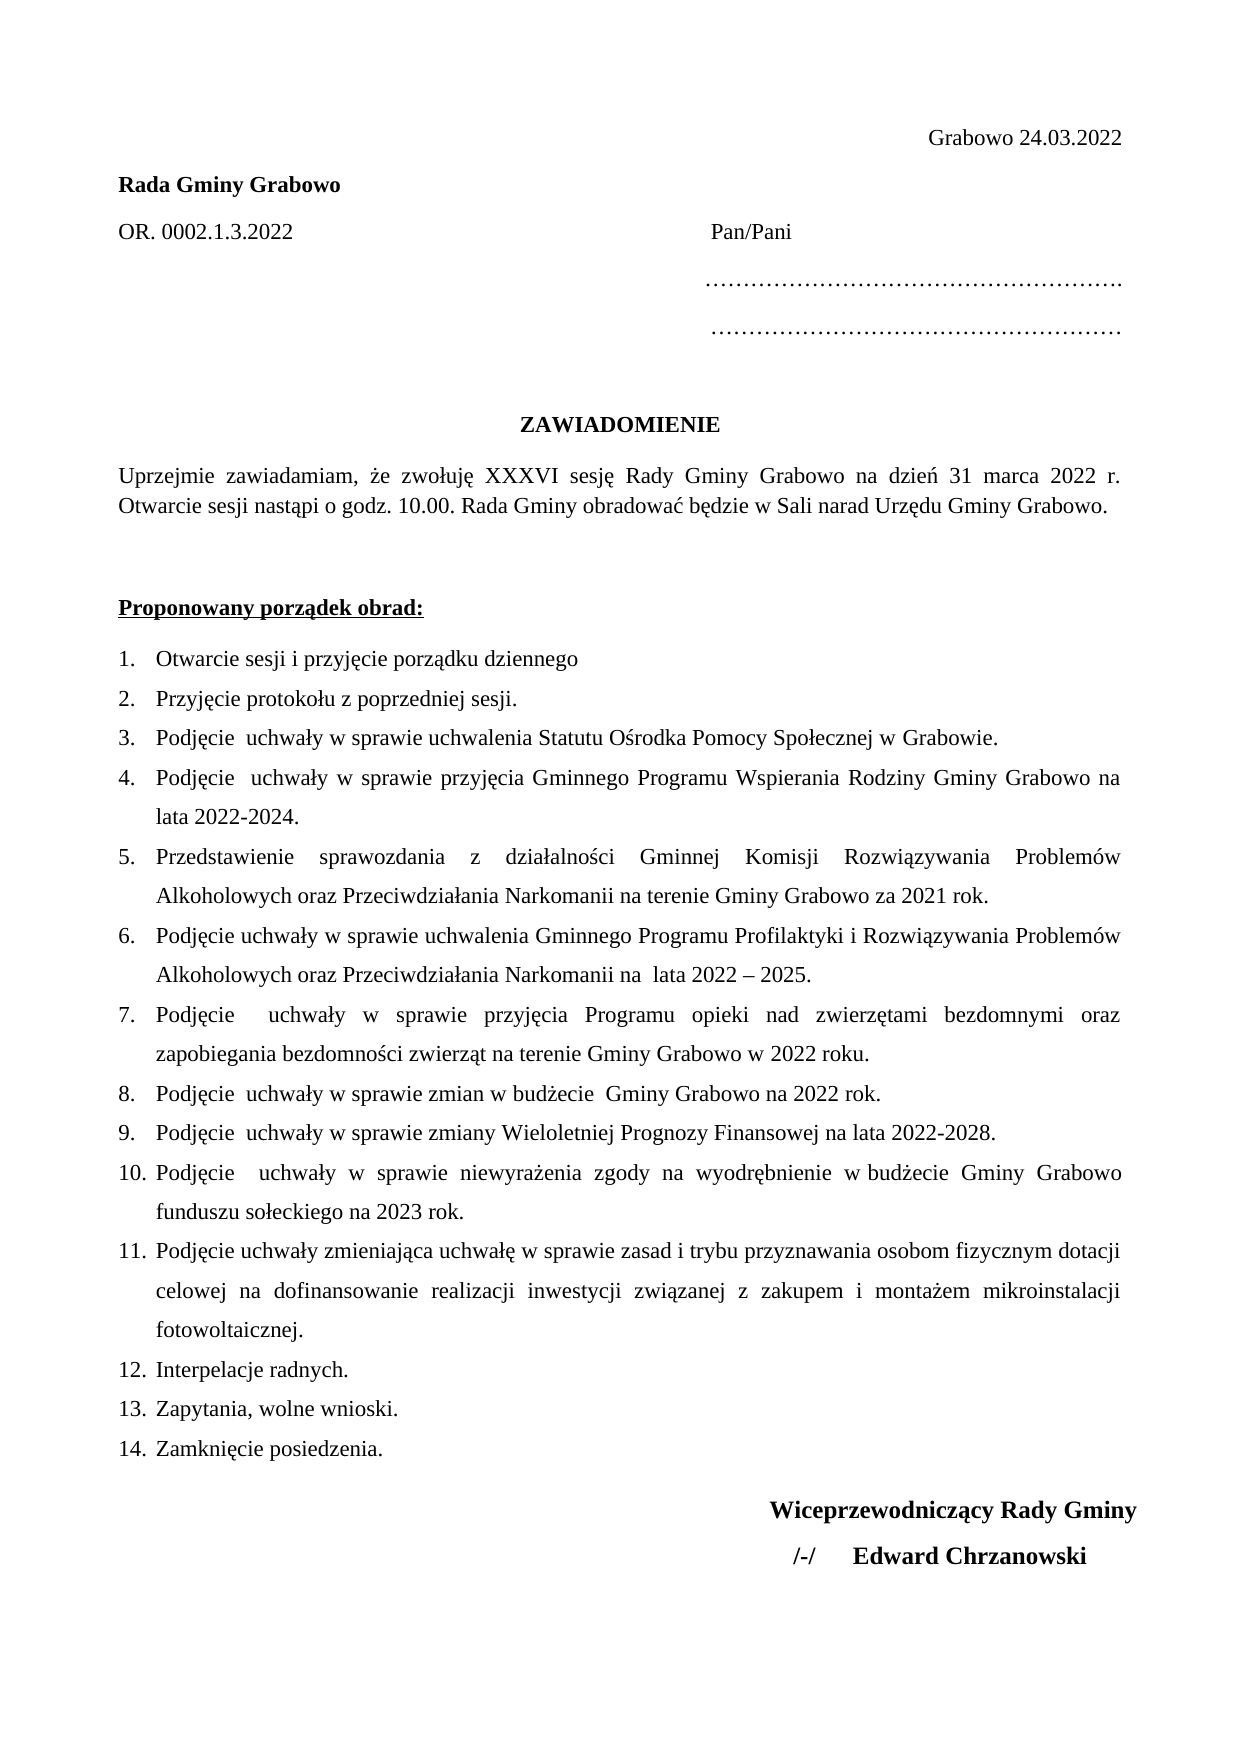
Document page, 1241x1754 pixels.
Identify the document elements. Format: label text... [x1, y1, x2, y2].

list Podjęcie uchwały w sprawie uchwalenia Gminnego Programu Profilaktyki i Rozwiązywania Problemów Alkoholowych oraz Przeciwdziałania Narkomanii na lata 2022 – 2025. [118, 922, 1122, 987]
list Otwarcie sesji i przyjęcie porządku dziennego [118, 645, 1122, 672]
text ZAWIADOMIENIE [118, 411, 1122, 437]
list Interpelacje radnych. [118, 1356, 1122, 1382]
text Rada Gminy Grabowo [118, 171, 1122, 197]
text Uprzejmie zawiadamiam, że zwołuję XXXVI sesję Rady Gminy Grabowo na dzień 31 marca 2022 r. Otwarcie sesji nastąpi o godz. 10.00. Rada Gminy obradować będzie w Sali narad Urzędu Gminy Grabowo. [118, 462, 1122, 518]
list /-/ Edward Chrzanowski [193, 1541, 1122, 1569]
list Podjęcie uchwały w sprawie niewyrażenia zgody na wyodrębnienie w budżecie Gminy Grabowo funduszu sołeckiego na 2023 rok. [118, 1158, 1122, 1224]
list Zamknięcie posiedzenia. [118, 1435, 1122, 1461]
list Podjęcie uchwały w sprawie uchwalenia Statutu Ośrodka Pomocy Społecznej w Grabowie. [118, 724, 1122, 751]
text ……………………………………………… [118, 313, 1122, 339]
list Przyjęcie protokołu z poprzedniej sesji. [118, 685, 1122, 711]
text ………………………………………………. [118, 266, 1122, 292]
list Przedstawienie sprawozdania z działalności Gminnej Komisji Rozwiązywania Problemów Alkoholowych oraz Przeciwdziałania Narkomanii na terenie Gminy Grabowo za 2021 rok. [118, 843, 1122, 908]
list Podjęcie uchwały w sprawie przyjęcia Programu opieki nad zwierzętami bezdomnymi oraz zapobiegania bezdomności zwierząt na terenie Gminy Grabowo w 2022 roku. [118, 1001, 1122, 1066]
list Podjęcie uchwały zmieniająca uchwałę w sprawie zasad i trybu przyznawania osobom fizycznym dotacji celowej na dofinansowanie realizacji inwestycji związanej z zakupem i montażem mikroinstalacji fotowoltaicznej. [118, 1237, 1122, 1343]
list Podjęcie uchwały w sprawie zmiany Wieloletniej Prognozy Finansowej na lata 2022-2028. [118, 1119, 1122, 1145]
text Proponowany porządek obrad: [118, 594, 1122, 621]
text Grabowo 24.03.2022 [118, 124, 1122, 150]
list Podjęcie uchwały w sprawie przyjęcia Gminnego Programu Wspierania Rodziny Gminy Grabowo na lata 2022-2024. [118, 764, 1122, 829]
list Zapytania, wolne wnioski. [118, 1395, 1122, 1422]
text OR. 0002.1.3.2022 Pan/Pani [118, 218, 1122, 245]
text Wiceprzewodniczący Rady Gminy [118, 1495, 1137, 1524]
list Podjęcie uchwały w sprawie zmian w budżecie Gminy Grabowo na 2022 rok. [118, 1079, 1122, 1106]
